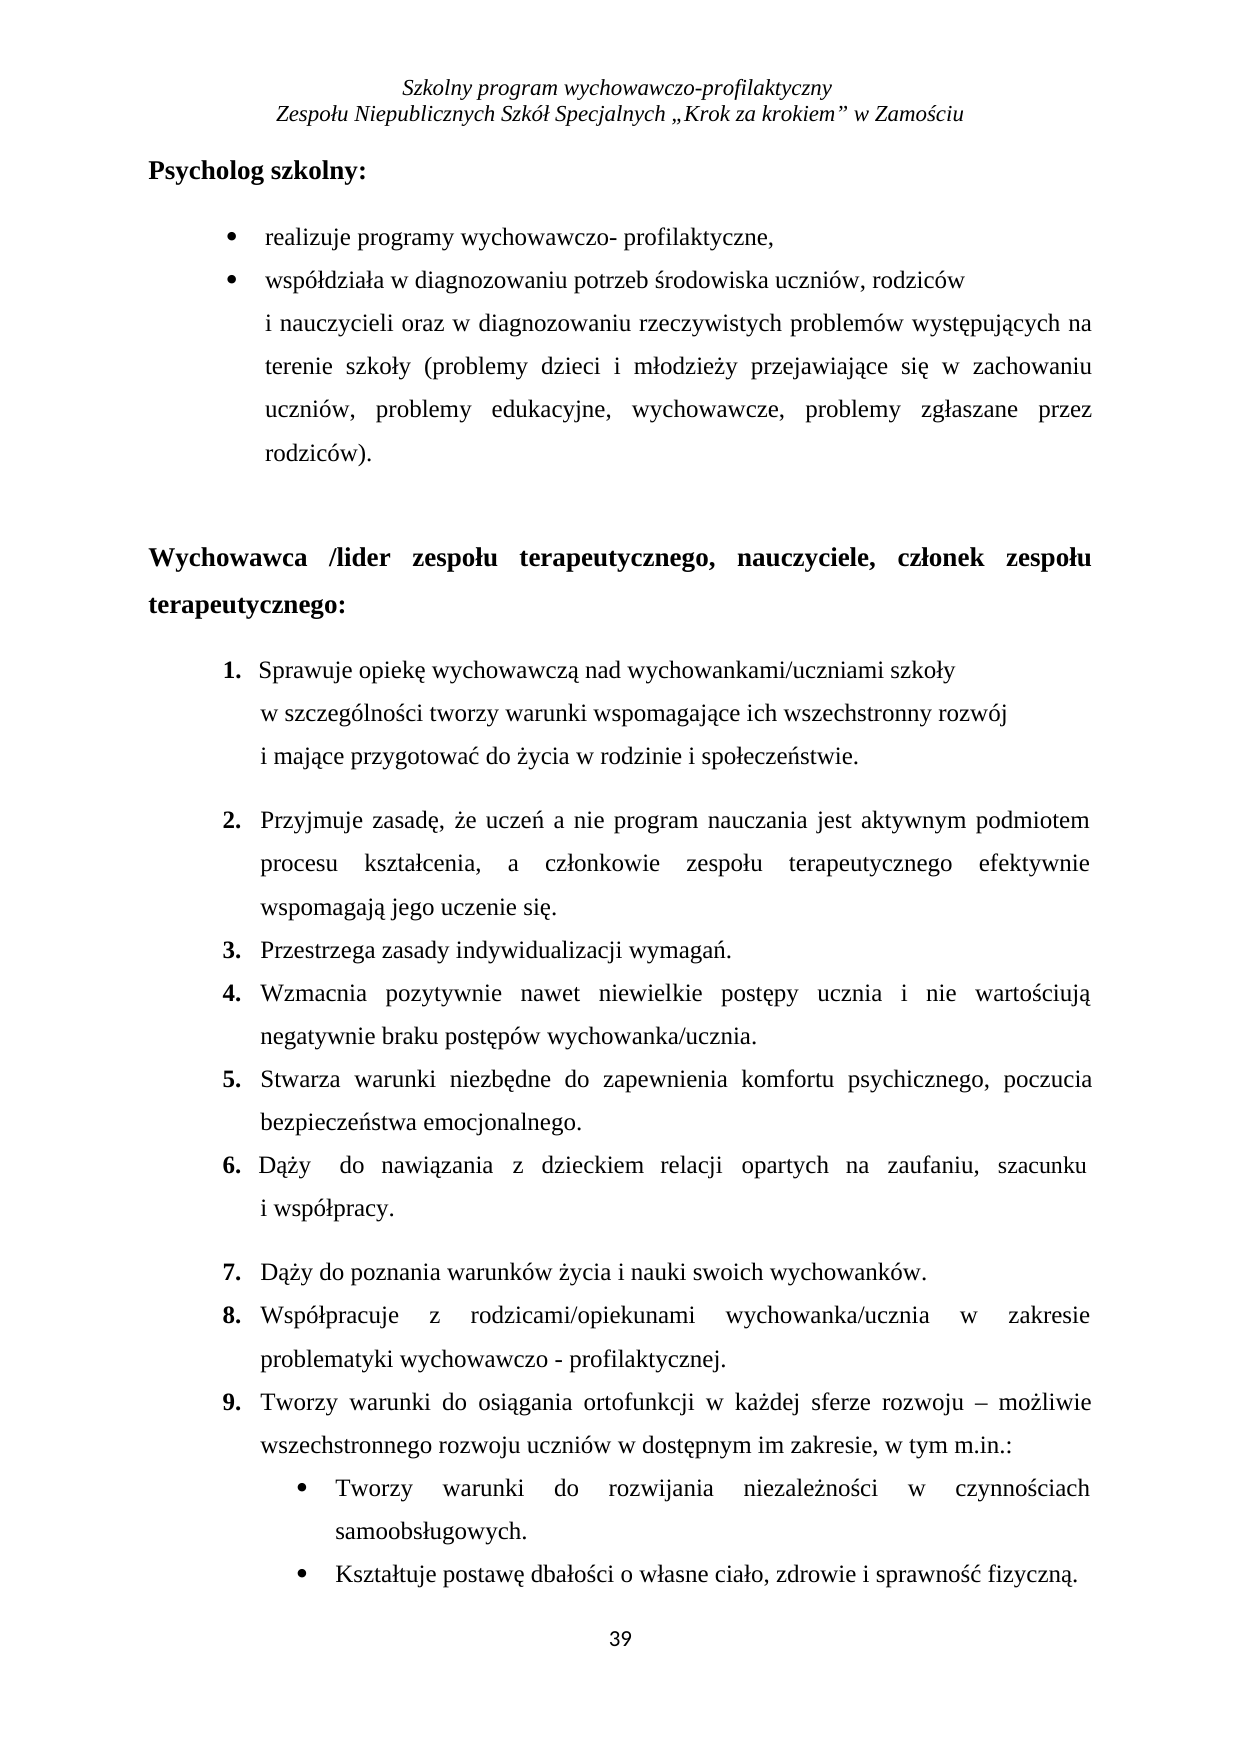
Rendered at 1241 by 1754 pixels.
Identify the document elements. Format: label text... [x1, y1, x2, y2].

list Tworzy warunki do osiągania ortofunkcji w każdej sferze rozwoju – możliwie wszechstronnego rozwoju uczniów w dostępnym im zakresie, w tym m.in.: [222, 1387, 1093, 1459]
list realizuje programy wychowawczo- profilaktyczne, [227, 222, 1093, 251]
text 1. Sprawuje opiekę wychowawczą nad wychowankami/uczniami szkoły w szczególności tworzy warunki wspomagające ich wszechstronny rozwój i mające przygotować do życia w rodzinie i społeczeństwie. [223, 655, 1093, 770]
list Współpracuje z rodzicami/opiekunami wychowanka/ucznia w zakresie problematyki wychowawczo - profilaktycznej. [222, 1301, 1091, 1372]
text Psycholog szkolny: [148, 154, 1093, 186]
list Przestrzega zasady indywidualizacji wymagań. [222, 935, 1093, 963]
list Przyjmuje zasadę, że uczeń a nie program nauczania jest aktywnym podmiotem procesu kształcenia, a członkowie zespołu terapeutycznego efektywnie wspomagają jego uczenie się. [222, 805, 1091, 920]
list Kształtuje postawę dbałości o własne ciało, zdrowie i sprawność fizyczną. [298, 1559, 1091, 1588]
list Wzmacnia pozytywnie nawet niewielkie postępy ucznia i nie wartościują negatywnie braku postępów wychowanka/ucznia. [222, 978, 1091, 1050]
list Tworzy warunki do rozwijania niezależności w czynnościach samoobsługowych. [298, 1473, 1091, 1545]
text Wychowawca /lider zespołu terapeutycznego, nauczyciele, członek zespołu terapeutycznego: [148, 541, 1093, 619]
list Dąży do poznania warunków życia i nauki swoich wychowanków. [222, 1257, 1093, 1286]
text 6. Dąży do nawiązania z dzieckiem relacji opartych na zaufaniu, szacunku i współpracy. [222, 1150, 1093, 1222]
list Stwarza warunki niezbędne do zapewnienia komfortu psychicznego, poczucia bezpieczeństwa emocjonalnego. [222, 1064, 1093, 1136]
list współdziała w diagnozowaniu potrzeb środowiska uczniów, rodziców i nauczycieli oraz w diagnozowaniu rzeczywistych problemów występujących na terenie szkoły (problemy dzieci i młodzieży przejawiające się w zachowaniu uczniów, problemy edukacyjne, wychowawcze, problemy zgłaszane przez rodziców). [227, 265, 1093, 466]
